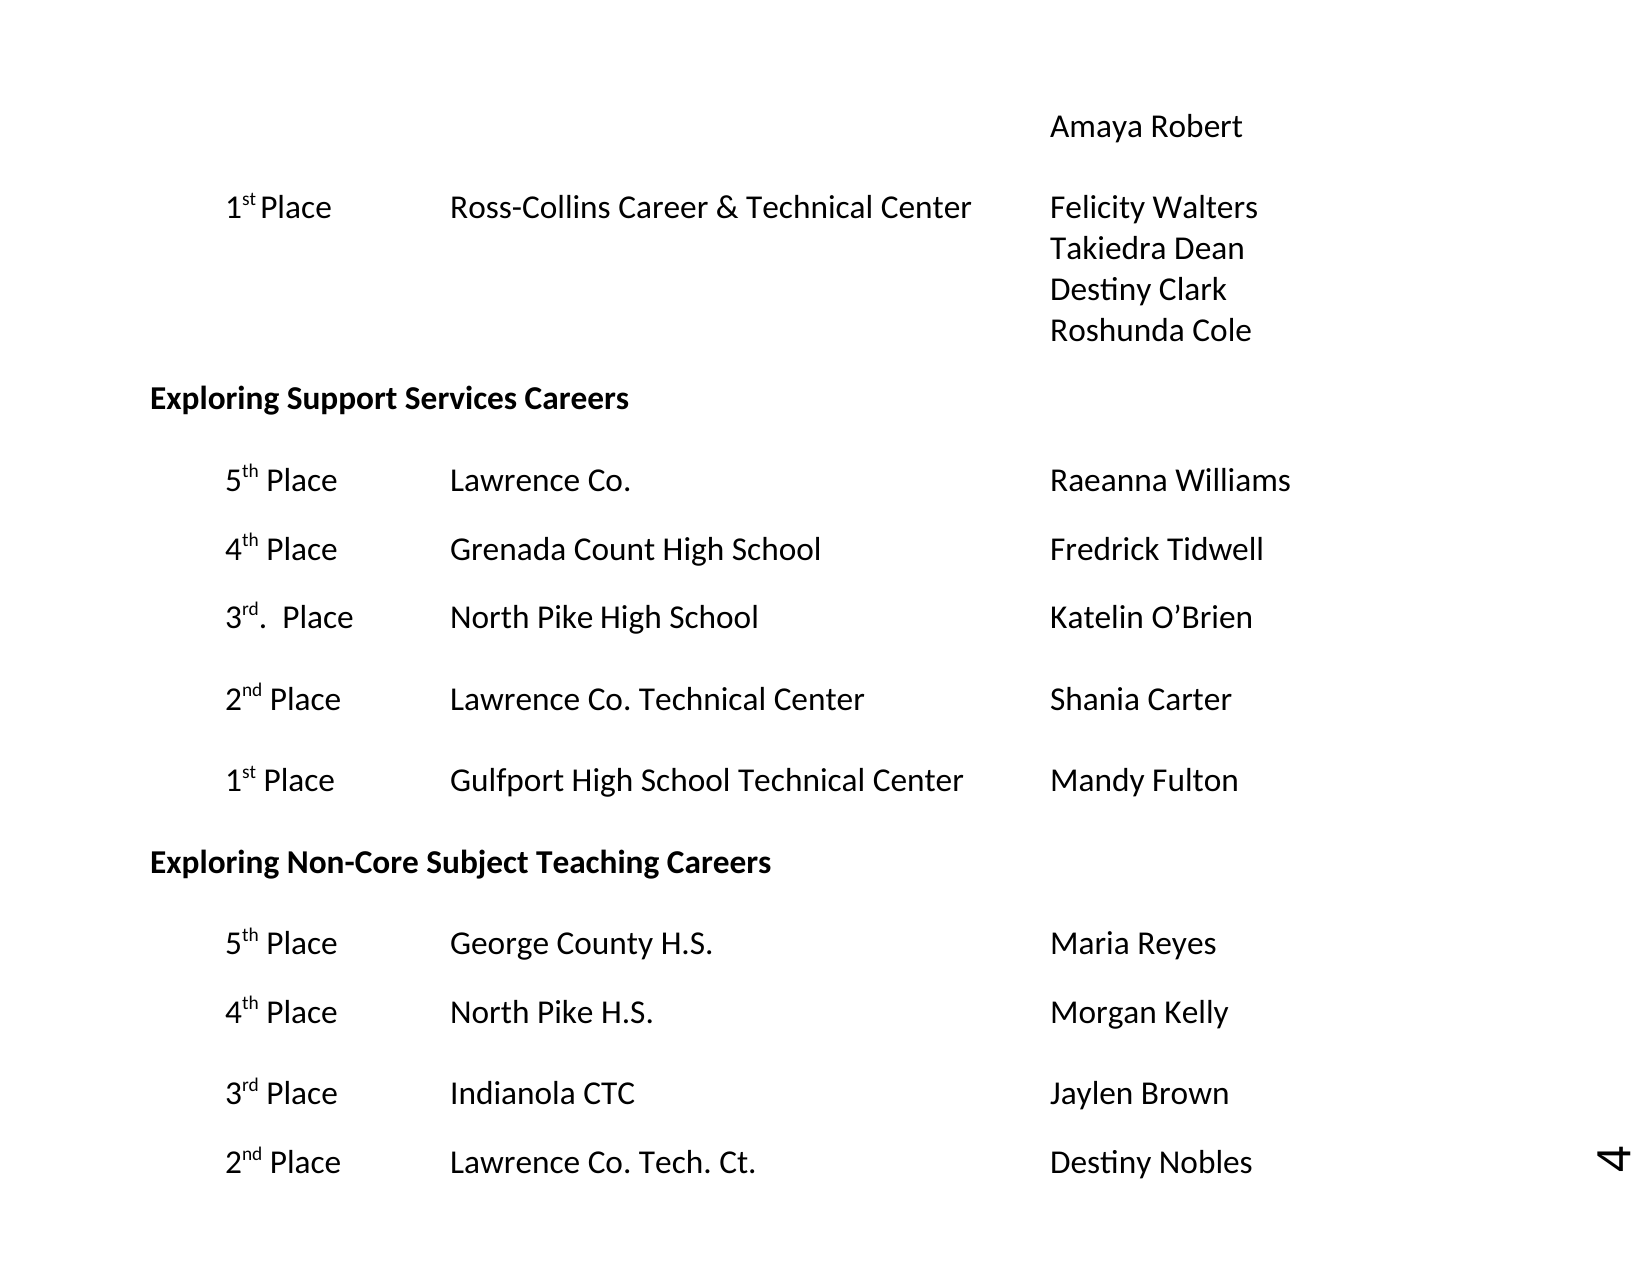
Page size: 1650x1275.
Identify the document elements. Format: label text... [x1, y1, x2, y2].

text Roshunda Cole [150, 309, 1575, 349]
text 1st Place Ross-Collins Career & Technical Center Felicity Walters [150, 186, 1575, 227]
text Exploring Non-Core Subject Teaching Careers [150, 841, 1575, 881]
text Takiedra Dean [150, 227, 1575, 268]
text 3rd. Place North Pike High School Katelin O’Brien [150, 596, 1575, 637]
text 4th Place North Pike H.S. Morgan Kelly [150, 991, 1575, 1032]
text 5th Place George County H.S. Maria Reyes [150, 922, 1575, 963]
text Destiny Clark [150, 268, 1575, 309]
text 1st Place Gulfport High School Technical Center Mandy Fulton [150, 759, 1575, 800]
text 2nd Place Lawrence Co. Technical Center Shania Carter [150, 678, 1575, 718]
text Exploring Support Services Careers [150, 377, 1575, 418]
text 3rd Place Indianola CTC Jaylen Brown [150, 1072, 1575, 1113]
text Amaya Robert [150, 105, 1575, 146]
text 4th Place Grenada Count High School Fredrick Tidwell [150, 528, 1575, 568]
text 5th Place Lawrence Co. Raeanna Williams [150, 459, 1575, 499]
text 2nd Place Lawrence Co. Tech. Ct. Destiny Nobles [150, 1141, 1575, 1182]
